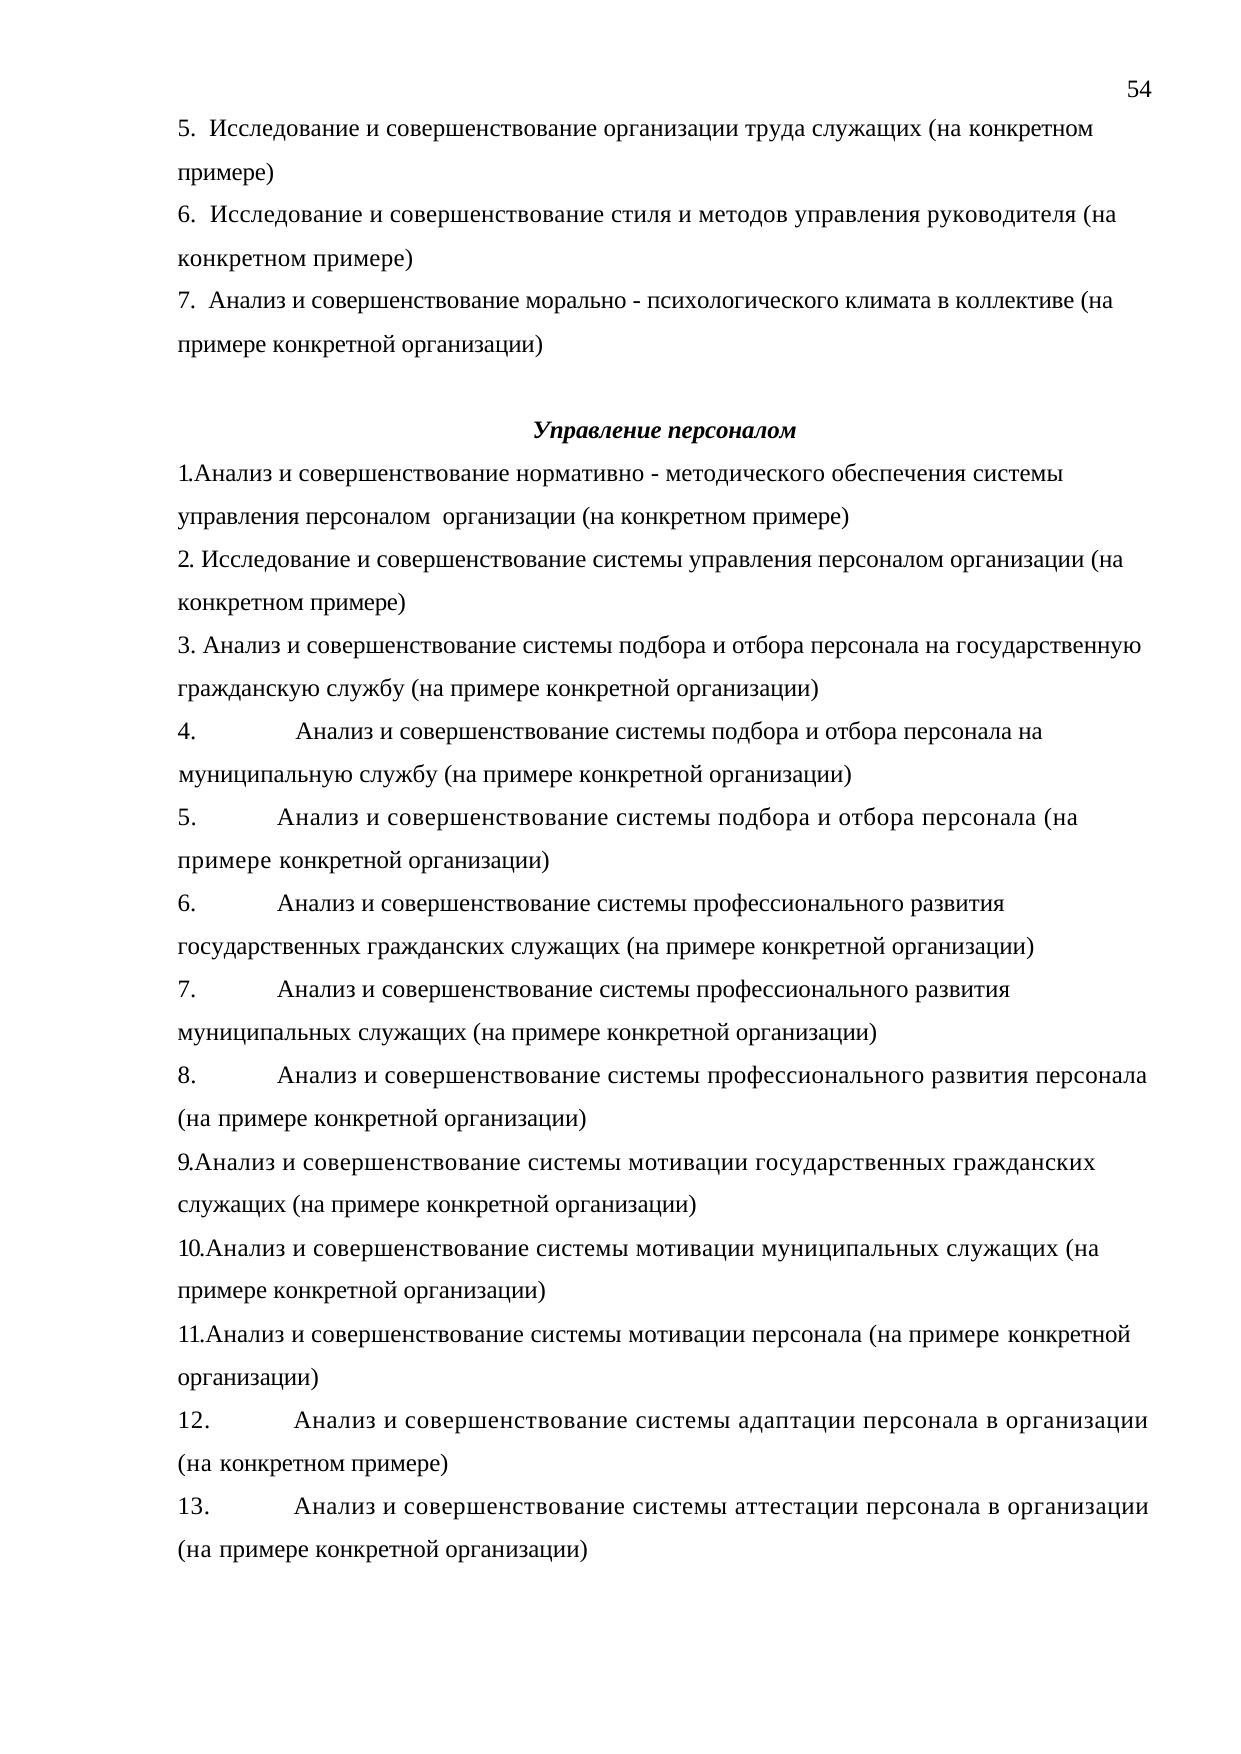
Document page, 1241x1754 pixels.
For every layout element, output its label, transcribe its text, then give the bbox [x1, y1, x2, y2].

list Анализ и совершенствование системы адаптации персонала в организации (на конкретном примере) [177, 1394, 1152, 1480]
text 10.Анализ и совершенствование системы мотивации муниципальных служащих (на примере конкретной организации) [177, 1222, 1152, 1308]
list Анализ и совершенствование системы подбора и отбора персонала на муниципальную службу (на примере конкретной организации) [177, 705, 1152, 791]
text 7. Анализ и совершенствование морально - психологического климата в коллективе (на примере конкретной организации) [177, 274, 1152, 361]
list Анализ и совершенствование системы аттестации персонала в организации (на примере конкретной организации) [177, 1480, 1152, 1566]
text 6. Исследование и совершенствование стиля и методов управления руководителя (на конкретном примере) [177, 188, 1152, 274]
text 2. Исследование и совершенствование системы управления персоналом организации (на конкретном примере) [177, 533, 1152, 619]
text 3. Анализ и совершенствование системы подбора и отбора персонала на государственную гражданскую службу (на примере конкретной организации) [177, 619, 1152, 705]
list Анализ и совершенствование системы профессионального развития государственных гражданских служащих (на примере конкретной организации) [177, 877, 1152, 963]
list Анализ и совершенствование системы профессионального развития муниципальных служащих (на примере конкретной организации) [177, 963, 1152, 1049]
text 9.Анализ и совершенствование системы мотивации государственных гражданских служащих (на примере конкретной организации) [177, 1136, 1152, 1222]
text 1.Анализ и совершенствование нормативно - методического обеспечения системы управления персоналом организации (на конкретном примере) [177, 447, 1152, 533]
text 5. Исследование и совершенствование организации труда служащих (на конкретном примере) [177, 102, 1152, 188]
text 11.Анализ и совершенствование системы мотивации персонала (на примере конкретной организации) [177, 1308, 1152, 1394]
text Управление персоналом [177, 404, 1152, 447]
list Анализ и совершенствование системы подбора и отбора персонала (на примере конкретной организации) [177, 791, 1152, 877]
list Анализ и совершенствование системы профессионального развития персонала (на примере конкретной организации) [177, 1049, 1152, 1136]
